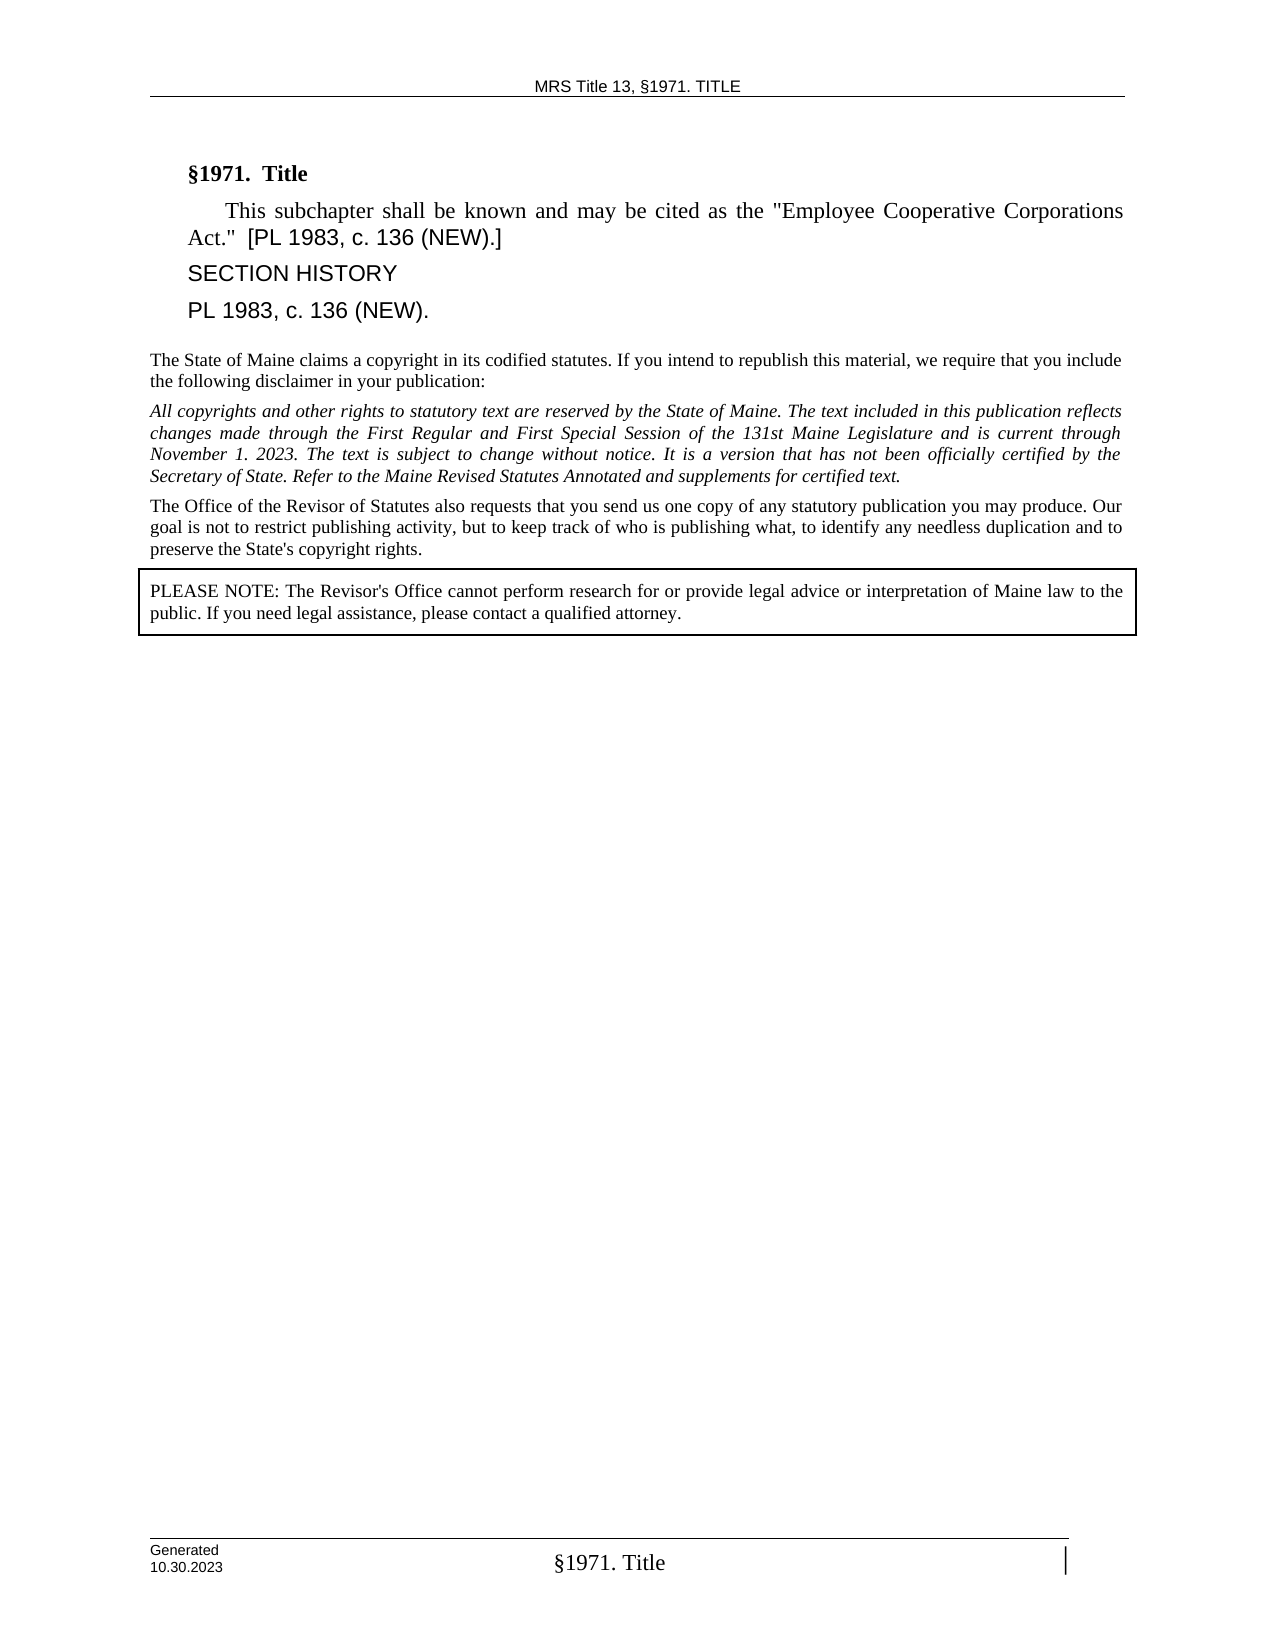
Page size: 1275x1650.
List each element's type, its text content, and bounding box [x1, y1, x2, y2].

text The Office of the Revisor of Statutes also requests that you send us one copy of any statutory publication you may produce. Our goal is not to restrict publishing activity, but to keep track of who is publishing what, to identify any needless duplication and to preserve the State's copyright rights. [150, 494, 1125, 559]
text This subchapter shall be known and may be cited as the "Employee Cooperative Corporations Act." [PL 1983, c. 136 (NEW).] [187, 197, 1125, 250]
text The State of Maine claims a copyright in its codified statutes. If you intend to republish this material, we require that you include the following disclaimer in your publication: [150, 348, 1125, 392]
text All copyrights and other rights to statutory text are reserved by the State of Maine. The text included in this publication reflects changes made through the First Regular and First Special Session of the 131st Maine Legislature and is current through November 1. 2023 . The text is subject to change without notice. It is a version that has not been officially certified by the Secretary of State. Refer to the Maine Revised Statutes Annotated and supplements for certified text. [150, 400, 1125, 486]
text SECTION HISTORY [187, 260, 1125, 287]
text PL 1983, c. 136 (NEW). [187, 297, 1125, 323]
text §1971. Title [187, 160, 1125, 187]
text PLEASE NOTE: The Revisor's Office cannot perform research for or provide legal advice or interpretation of Maine law to the public. If you need legal assistance, please contact a qualified attorney. [140, 570, 1135, 634]
